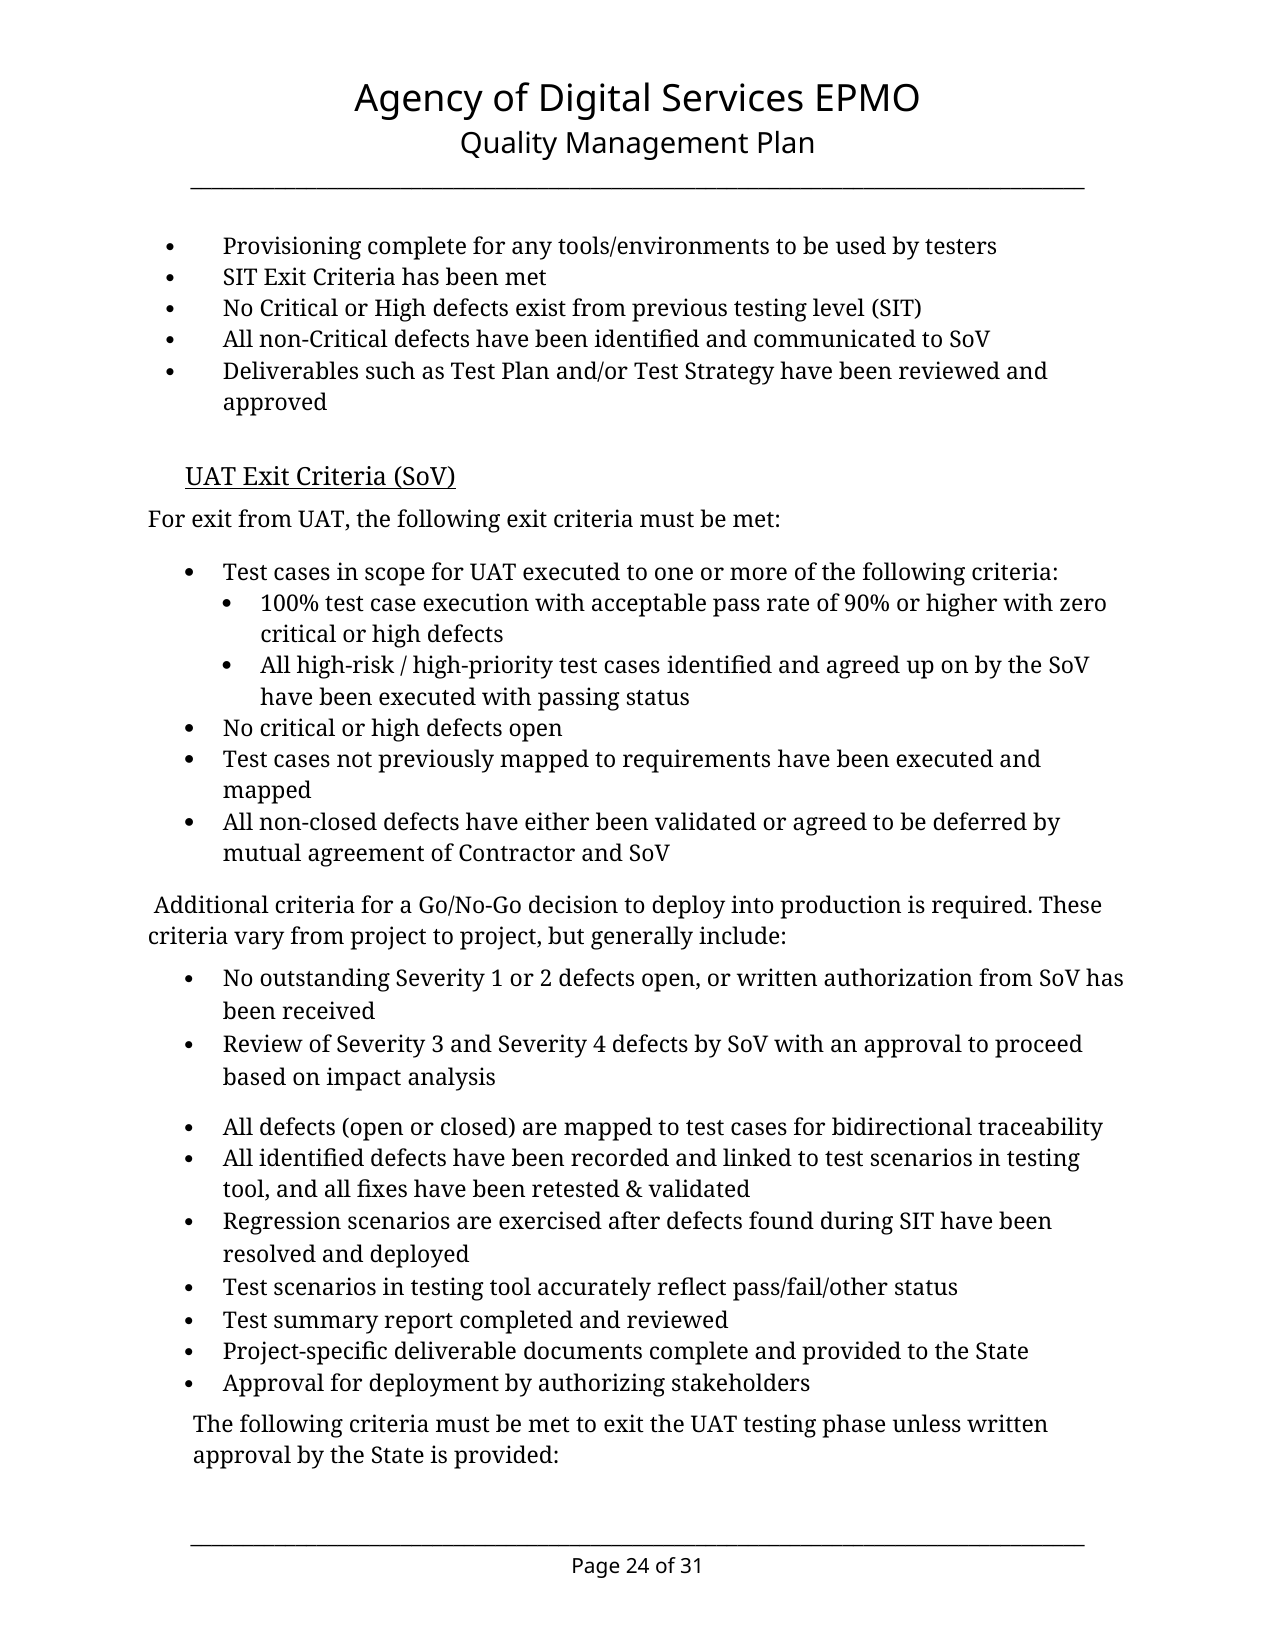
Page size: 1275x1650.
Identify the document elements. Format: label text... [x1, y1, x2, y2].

list No critical or high defects open [185, 712, 1127, 743]
text For exit from UAT, the following exit criteria must be met: [148, 503, 1127, 534]
subtitle UAT Exit Criteria (SoV) [185, 459, 1127, 493]
list Test cases in scope for UAT executed to one or more of the following criteria: [185, 555, 1127, 587]
list No Critical or High defects exist from previous testing level (SIT) [166, 292, 1127, 323]
text The following criteria must be met to exit the UAT testing phase unless written approval by the State is provided: [193, 1408, 1127, 1471]
list All non-closed defects have either been validated or agreed to be deferred by mutual agreement of Contractor and SoV [185, 805, 1127, 868]
text Additional criteria for a Go/No-Go decision to deploy into production is required. These criteria vary from project to project, but generally include: [148, 889, 1127, 951]
list Review of Severity 3 and Severity 4 defects by SoV with an approval to proceed based on impact analysis [185, 1028, 1127, 1092]
list Deliverables such as Test Plan and/or Test Strategy have been reviewed and approved [166, 355, 1127, 417]
list All defects (open or closed) are mapped to test cases for bidirectional traceability [185, 1111, 1127, 1142]
list Regression scenarios are exercised after defects found during SIT have been resolved and deployed [185, 1204, 1127, 1269]
list All high-risk / high-priority test cases identified and agreed up on by the SoV have been executed with passing status [223, 649, 1127, 712]
list Test cases not previously mapped to requirements have been executed and mapped [185, 743, 1127, 805]
list Approval for deployment by authorizing stakeholders [185, 1366, 1127, 1398]
list Project-specific deliverable documents complete and provided to the State [185, 1335, 1127, 1366]
list Test scenarios in testing tool accurately reflect pass/fail/other status [185, 1271, 1127, 1302]
list Test summary report completed and reviewed [185, 1304, 1127, 1335]
list Provisioning complete for any tools/environments to be used by testers [166, 230, 1127, 261]
list All non-Critical defects have been identified and communicated to SoV [166, 323, 1127, 355]
list All identified defects have been recorded and linked to test scenarios in testing tool, and all fixes have been retested & validated [185, 1142, 1127, 1204]
list 100% test case execution with acceptable pass rate of 90% or higher with zero critical or high defects [223, 587, 1127, 649]
list SIT Exit Criteria has been met [166, 261, 1127, 292]
list No outstanding Severity 1 or 2 defects open, or written authorization from SoV has been received [185, 962, 1127, 1026]
